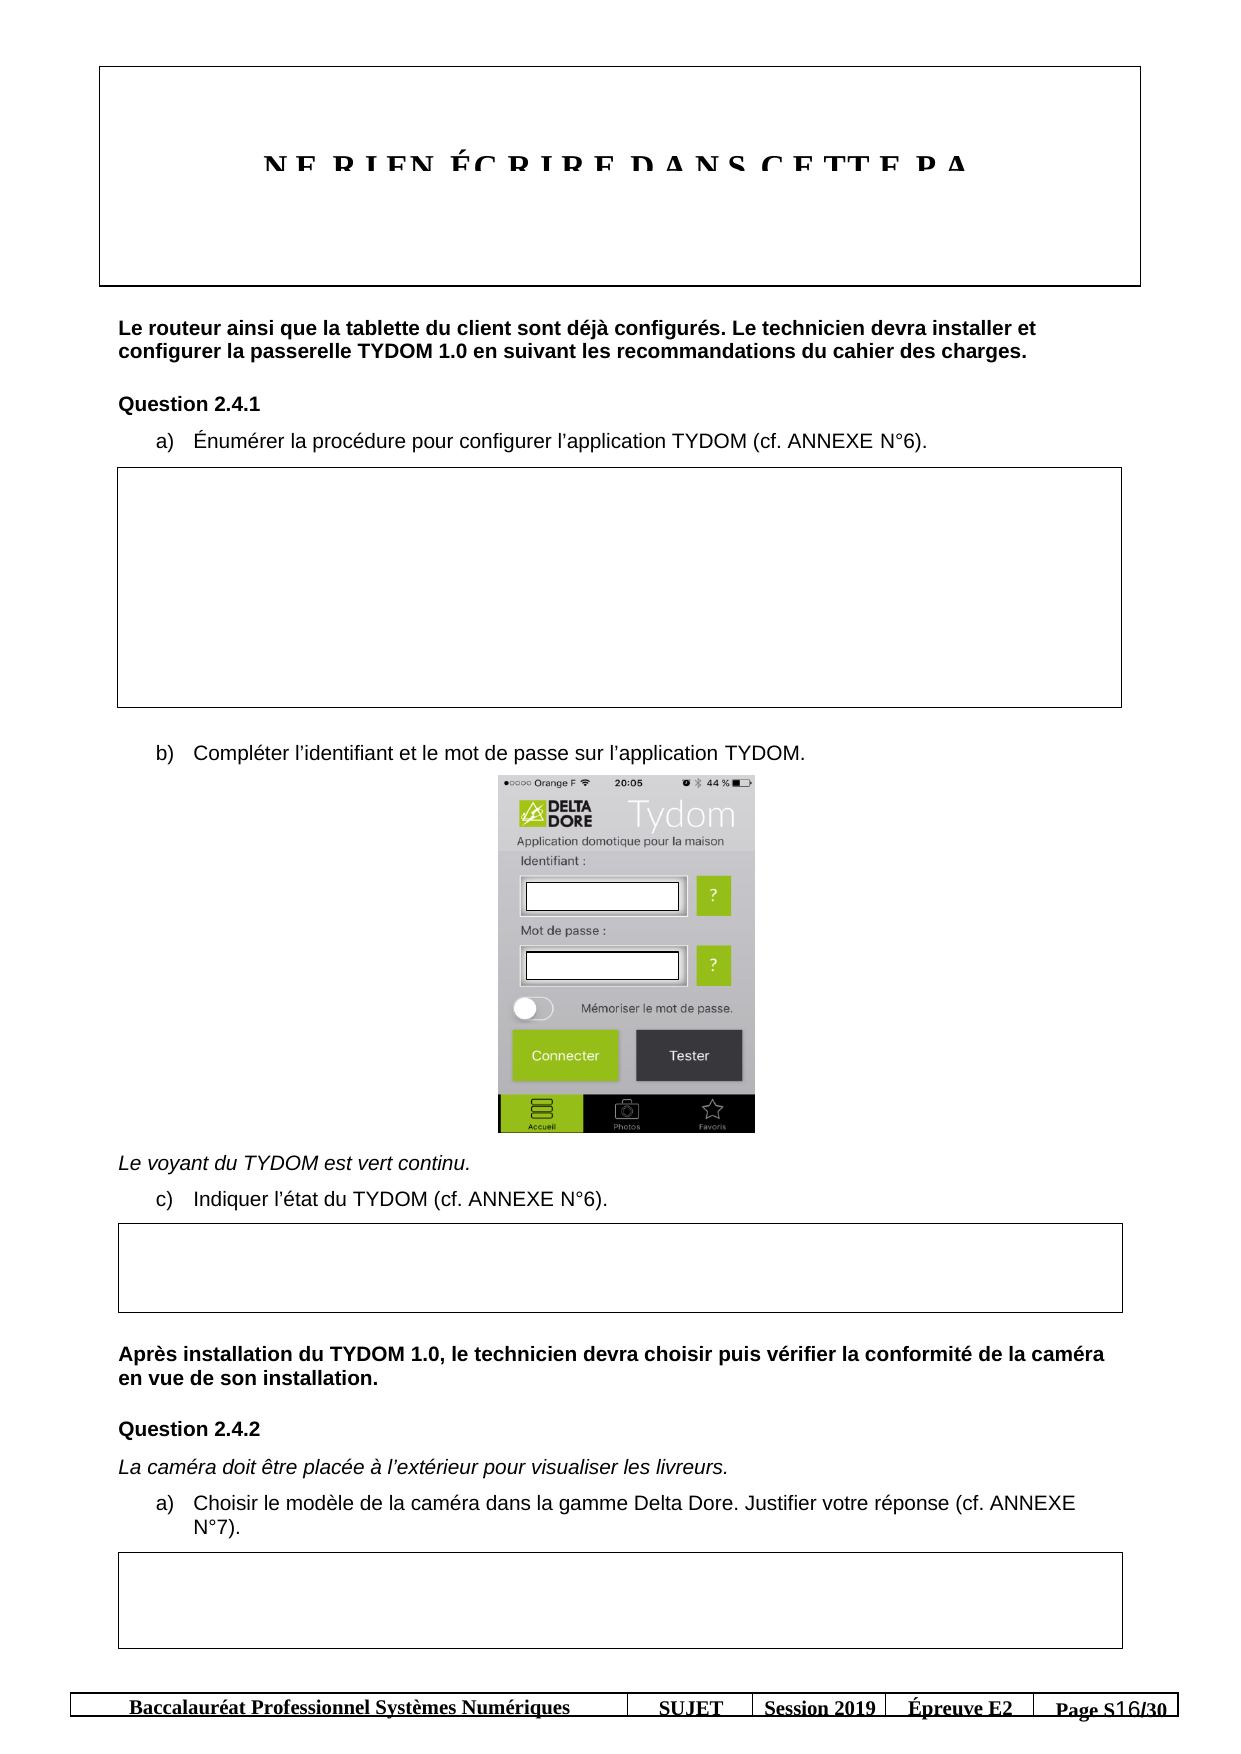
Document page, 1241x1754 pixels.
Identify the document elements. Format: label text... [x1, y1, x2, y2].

text Le voyant du TYDOM est vert continu. [118, 782, 1190, 1174]
list Compléter l’identifiant et le mot de passe sur l’application TYDOM. [156, 740, 1190, 764]
text Le routeur ainsi que la tablette du client sont déjà configurés. Le technicien devra installer et configurer la passerelle TYDOM 1.0 en suivant les recommandations du cahier des charges. [118, 315, 1080, 363]
subtitle Après installation du TYDOM 1.0, le technicien devra choisir puis vérifier la conformité de la caméra en vue de son installation. [118, 1341, 1108, 1389]
text Question 2.4.1 [118, 391, 1190, 415]
list Choisir le modèle de la caméra dans la gamme Delta Dore. Justifier votre réponse (cf. ANNEXE N°7). [156, 1491, 1122, 1539]
list Énumérer la procédure pour configurer l’application TYDOM (cf. ANNEXE N°6). [156, 429, 1190, 453]
picture [498, 775, 755, 782]
text Question 2.4.2 [118, 1417, 1190, 1441]
text La caméra doit être placée à l’extérieur pour visualiser les livreurs. [118, 1455, 1190, 1479]
list Indiquer l’état du TYDOM (cf. ANNEXE N°6). [156, 1187, 1190, 1211]
